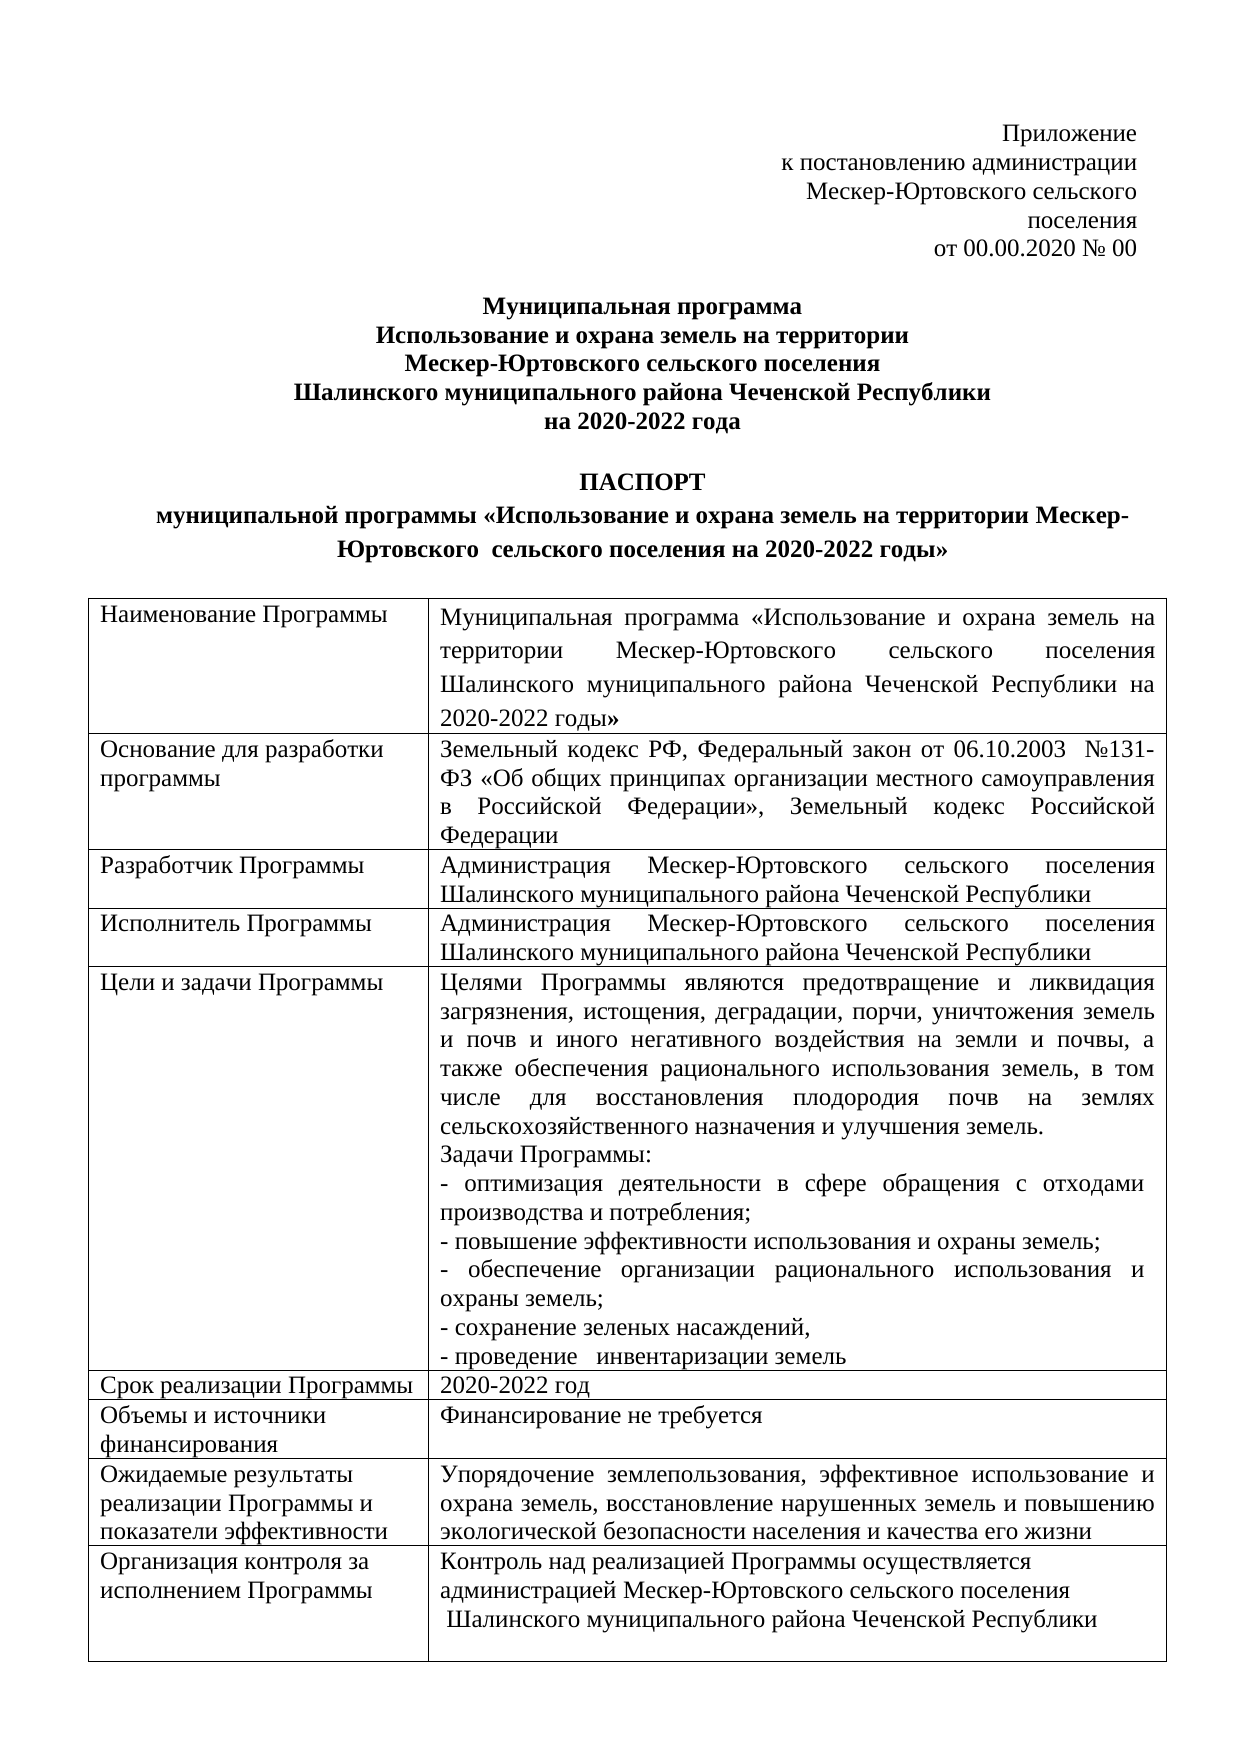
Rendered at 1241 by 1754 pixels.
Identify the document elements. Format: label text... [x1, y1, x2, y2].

table_cell Земельный кодекс РФ, Федеральный закон от 06.10.2003 №131-ФЗ «Об общих принципах организации местного самоуправления в Российской Федерации», Земельный кодекс Российской Федерации [429, 734, 1166, 849]
table_cell Ожидаемые результаты реализации Программы и показатели эффективности [89, 1459, 428, 1545]
table_cell Разработчик Программы [89, 850, 428, 907]
table_cell 2020-2022 год [429, 1371, 1166, 1399]
text от 00.00.2020 № 00 [148, 233, 1137, 262]
text на 2020-2022 года [148, 406, 1137, 435]
table_cell Контроль над реализацией Программы осуществляется администрацией Мескер-Юртовского сельского поселения Шалинского муниципального района Чеченской Республики [429, 1546, 1166, 1661]
text Мескер-Юртовского сельского поселения [103, 176, 1137, 233]
text к постановлению администрации [148, 147, 1137, 176]
table_cell Финансирование не требуется [429, 1400, 1166, 1458]
text Шалинского муниципального района Чеченской Республики [148, 377, 1137, 406]
table_cell Срок реализации Программы [89, 1371, 428, 1399]
table_cell Администрация Мескер-Юртовского сельского поселения Шалинского муниципального района Чеченской Республики [429, 850, 1166, 907]
table_header Наименование Программы [89, 599, 428, 733]
text ПАСПОРТ [148, 463, 1137, 497]
text муниципальной программы «Использование и охрана земель на территории Мескер-Юртовского сельского поселения на 2020-2022 годы» [148, 497, 1137, 564]
table_cell Основание для разработки программы [89, 734, 428, 849]
text Использование и охрана земель на территории [148, 320, 1137, 348]
table_cell Целями Программы являются предотвращение и ликвидация загрязнения, истощения, деградации, порчи, уничтожения земель и почв и иного негативного воздействия на земли и почвы, а также обеспечения рационального использования земель, в том числе для восстановления плодородия почв на землях сельскохозяйственного назначения и улучшения земель. Задачи Программы: - оптимизация деятельности в сфере обращения с отходами производства и потребления; - повышение эффективности использования и охраны земель; - обеспечение организации рационального использования и охраны земель; - сохранение зеленых насаждений, - проведение инвентаризации земель [429, 967, 1166, 1369]
text Муниципальная программа [148, 291, 1137, 320]
table_cell Организация контроля за исполнением Программы [89, 1546, 428, 1661]
table_cell Исполнитель Программы [89, 909, 428, 966]
text Приложение [148, 118, 1137, 147]
table_cell Цели и задачи Программы [89, 967, 428, 1369]
text Мескер-Юртовского сельского поселения [148, 348, 1137, 377]
table_cell Упорядочение землепользования, эффективное использование и охрана земель, восстановление нарушенных земель и повышению экологической безопасности населения и качества его жизни [429, 1459, 1166, 1545]
table_cell Объемы и источники финансирования [89, 1400, 428, 1458]
table_cell Администрация Мескер-Юртовского сельского поселения Шалинского муниципального района Чеченской Республики [429, 909, 1166, 966]
table_header Муниципальная программа «Использование и охрана земель на территории Мескер-Юртовского сельского поселения Шалинского муниципального района Чеченской Республики на 2020-2022 годы» [429, 599, 1166, 733]
